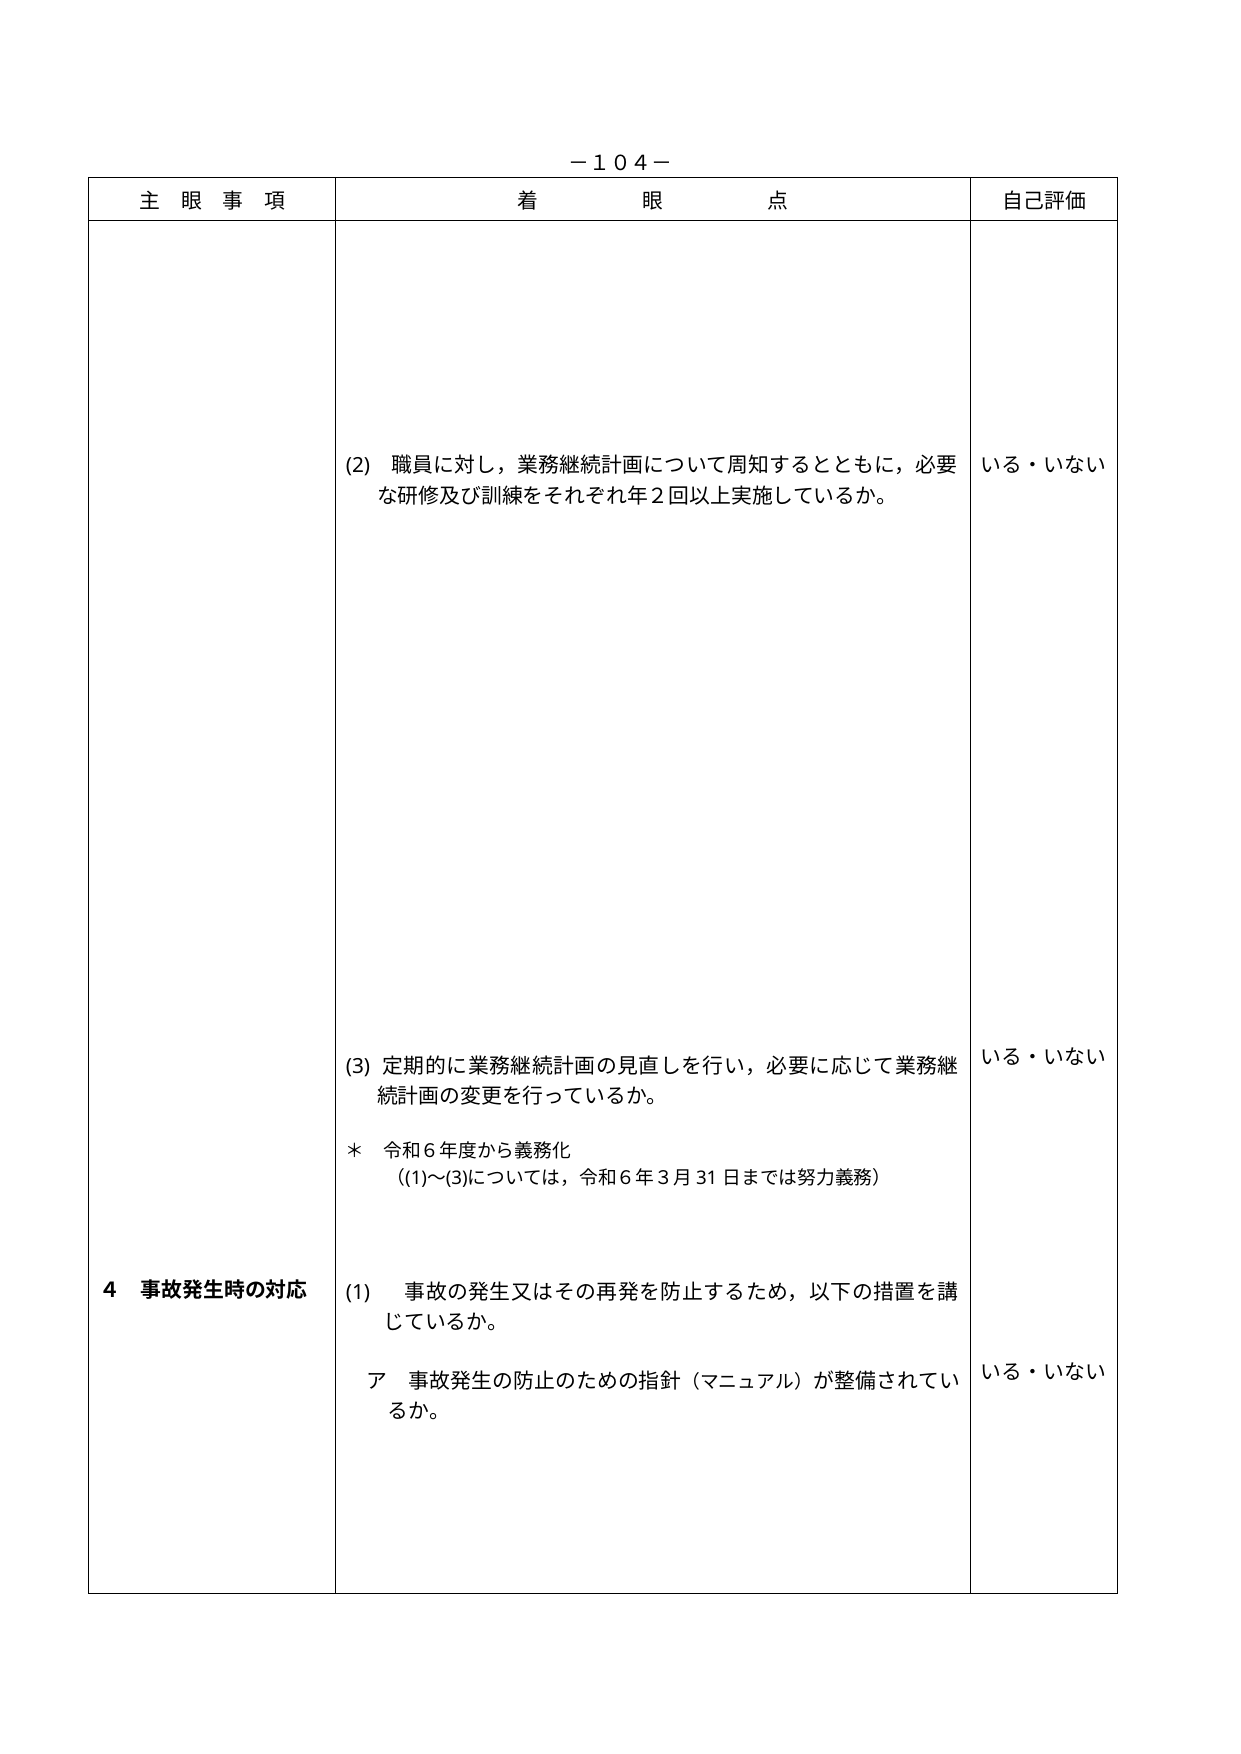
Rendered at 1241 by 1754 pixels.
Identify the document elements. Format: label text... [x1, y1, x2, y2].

table_header 自己評価 [971, 178, 1117, 220]
text －１０４－ [89, 147, 1152, 177]
table_cell いる・いない いる・いない いる・いない [971, 221, 1117, 1593]
table_header 着 眼 点 [336, 178, 970, 220]
table_cell (2) 職員に対し，業務継続計画について周知するとともに，必要な研修及び訓練をそれぞれ年２回以上実施しているか。 (3) 定期的に業務継続計画の見直しを行い，必要に応じて業務継続計画の変更を行っているか。 ＊ 令和６年度から義務化 （(1)～(3)については，令和６年３月 31 日までは努力義務） 事故の発生又はその再発を防止するため，以下の措置を講じているか。 ア 事故発生の防止のための指針（マニュアル）が整備されているか。 [336, 221, 970, 1593]
table_header 主 眼 事 項 [89, 178, 335, 220]
table_cell ４ 事故発生時の対応 [89, 221, 335, 1593]
